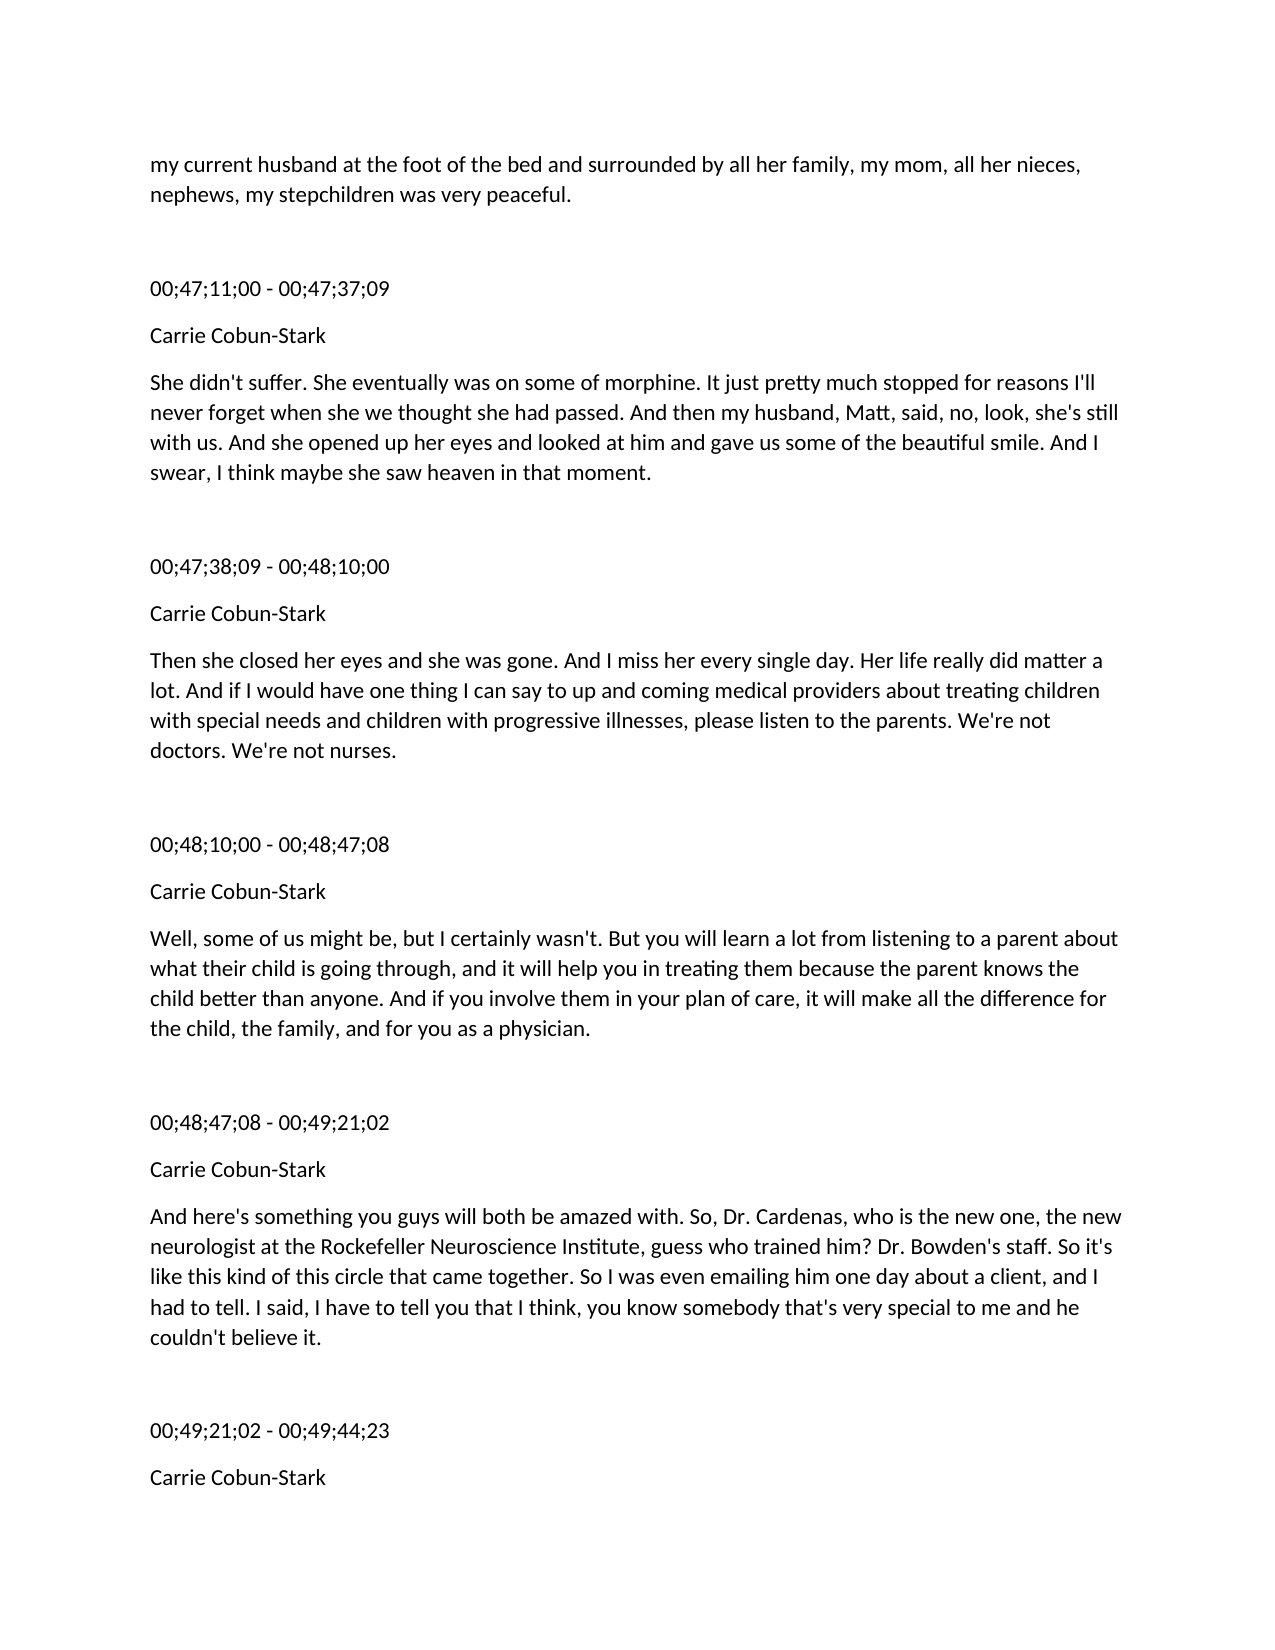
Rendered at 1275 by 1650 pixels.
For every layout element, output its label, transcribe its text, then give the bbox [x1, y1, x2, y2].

text She didn't suffer. She eventually was on some of morphine. It just pretty much stopped for reasons I'll never forget when she we thought she had passed. And then my husband, Matt, said, no, look, she's still with us. And she opened up her eyes and looked at him and gave us some of the beautiful smile. And I swear, I think maybe she saw heaven in that moment. [150, 368, 1125, 486]
text Carrie Cobun-Stark [150, 1155, 1125, 1183]
text Carrie Cobun-Stark [150, 877, 1125, 905]
text Well, some of us might be, but I certainly wasn't. But you will learn a lot from listening to a parent about what their child is going through, and it will help you in treating them because the parent knows the child better than anyone. And if you involve them in your plan of care, it will make all the difference for the child, the family, and for you as a physician. [150, 924, 1125, 1043]
text Then she closed her eyes and she was gone. And I miss her every single day. Her life really did matter a lot. And if I would have one thing I can say to up and coming medical providers about treating children with special needs and children with progressive illnesses, please listen to the parents. We're not doctors. We're not nurses. [150, 646, 1125, 764]
text 00;49;21;02 - 00;49;44;23 [150, 1417, 1125, 1445]
text And here's something you guys will both be amazed with. So, Dr. Cardenas, who is the new one, the new neurologist at the Rockefeller Neuroscience Institute, guess who trained him? Dr. Bowden's staff. So it's like this kind of this circle that came together. So I was even emailing him one day about a client, and I had to tell. I said, I have to tell you that I think, you know somebody that's very special to me and he couldn't believe it. [150, 1202, 1125, 1351]
text 00;47;38;09 - 00;48;10;00 [150, 552, 1125, 580]
text 00;48;10;00 - 00;48;47;08 [150, 830, 1125, 858]
text Carrie Cobun-Stark [150, 321, 1125, 349]
text 00;48;47;08 - 00;49;21;02 [150, 1108, 1125, 1136]
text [150, 150, 1125, 208]
text Carrie Cobun-Stark [150, 1463, 1125, 1492]
text 00;47;11;00 - 00;47;37;09 [150, 274, 1125, 302]
text Carrie Cobun-Stark [150, 599, 1125, 627]
